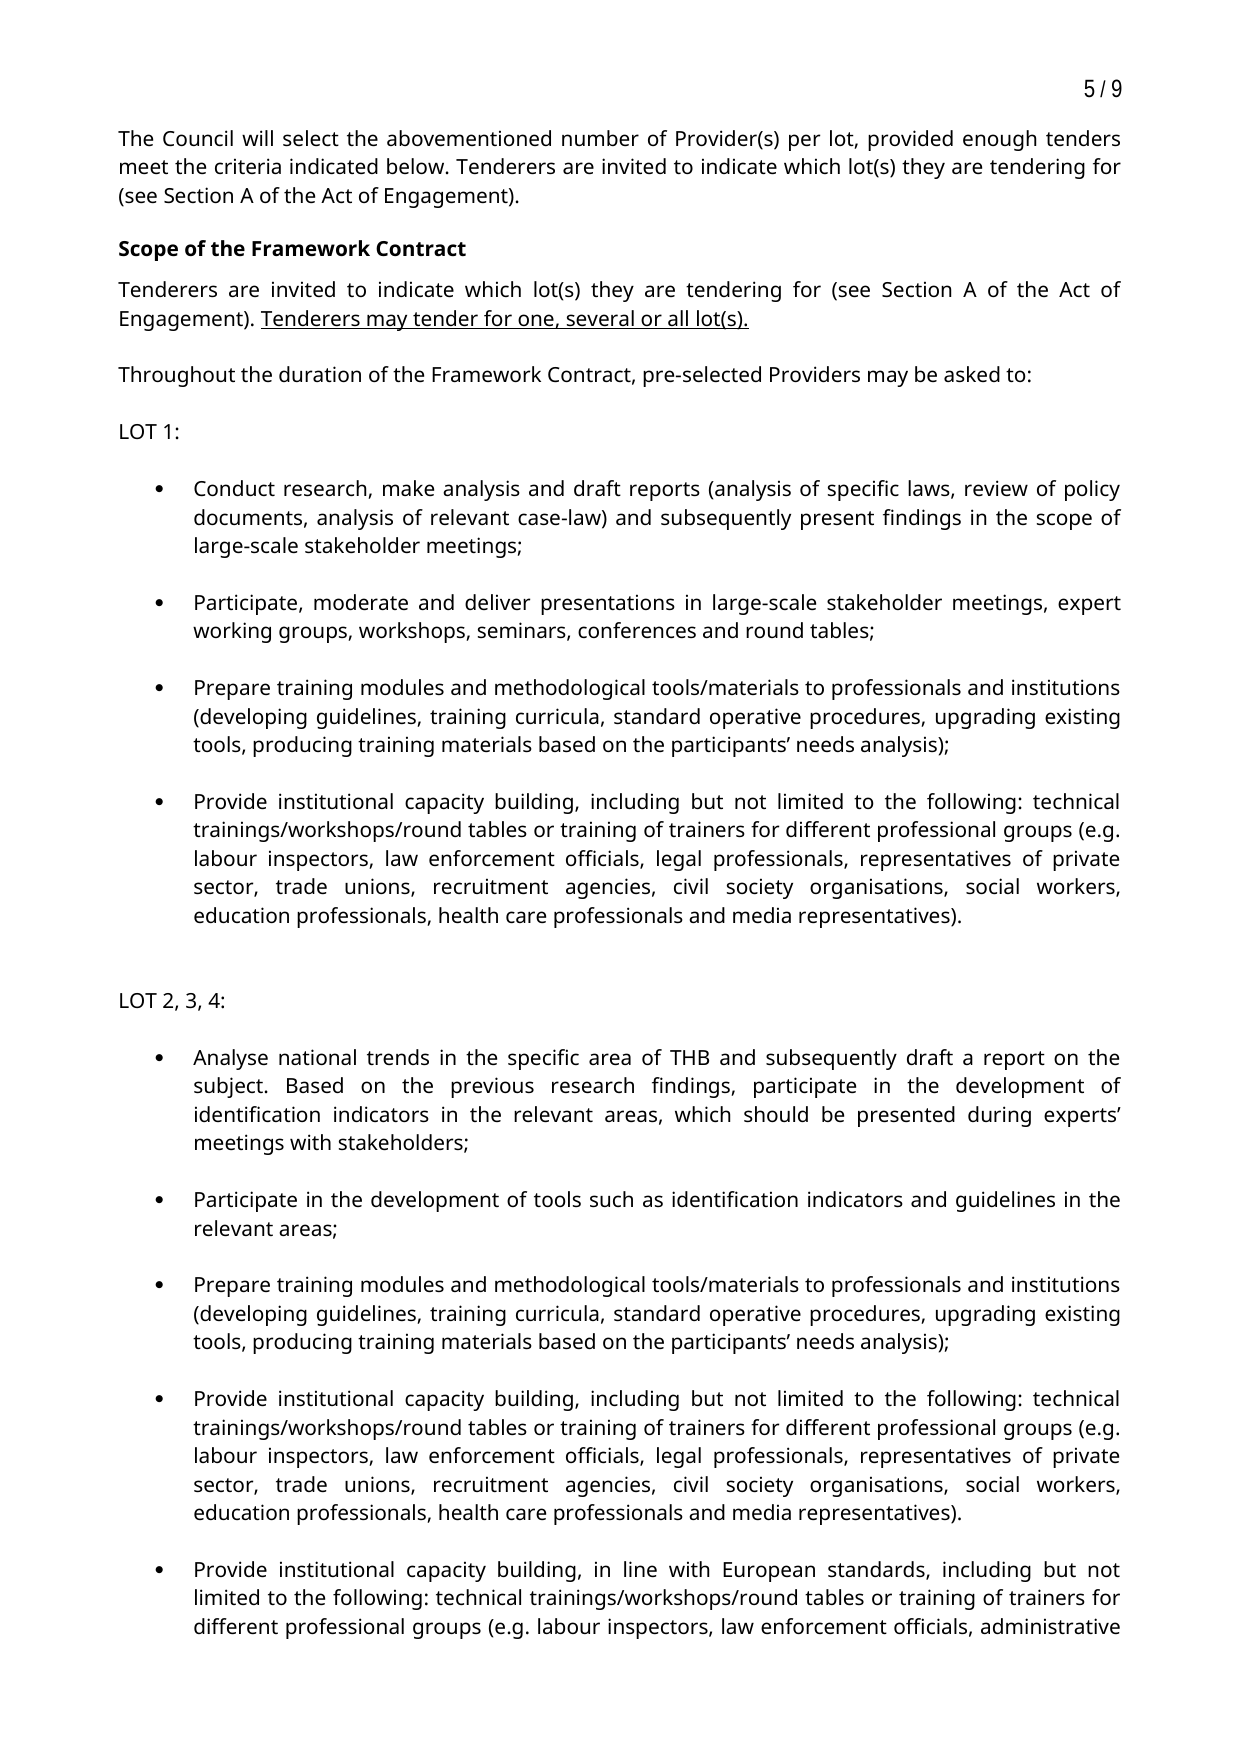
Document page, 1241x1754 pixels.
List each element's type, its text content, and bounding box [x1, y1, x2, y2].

list Analyse national trends in the specific area of THB and subsequently draft a report on the subject. Based on the previous research findings, participate in the development of identification indicators in the relevant areas, which should be presented during experts’ meetings with stakeholders; [156, 1043, 1122, 1157]
text LOT 1: [118, 417, 1122, 446]
list Conduct research, make analysis and draft reports (analysis of specific laws, review of policy documents, analysis of relevant case-law) and subsequently present findings in the scope of large-scale stakeholder meetings; [156, 474, 1122, 560]
list Prepare training modules and methodological tools/materials to professionals and institutions (developing guidelines, training curricula, standard operative procedures, upgrading existing tools, producing training materials based on the participants’ needs analysis); [156, 673, 1122, 759]
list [156, 1555, 1122, 1640]
text Throughout the duration of the Framework Contract, pre-selected Providers may be asked to: [118, 361, 1122, 389]
list Participate in the development of tools such as identification indicators and guidelines in the relevant areas; [156, 1185, 1122, 1242]
list Prepare training modules and methodological tools/materials to professionals and institutions (developing guidelines, training curricula, standard operative procedures, upgrading existing tools, producing training materials based on the participants’ needs analysis); [156, 1271, 1122, 1356]
list Provide institutional capacity building, including but not limited to the following: technical trainings/workshops/round tables or training of trainers for different professional groups (e.g. labour inspectors, law enforcement officials, legal professionals, representatives of private sector, trade unions, recruitment agencies, civil society organisations, social workers, education professionals, health care professionals and media representatives). [156, 787, 1122, 929]
text Scope of the Framework Contract [118, 234, 1122, 263]
text Tenderers are invited to indicate which lot(s) they are tendering for (see Section A of the Act of Engagement). Tenderers may tender for one, several or all lot(s). [118, 275, 1122, 332]
text LOT 2, 3, 4: [118, 986, 1122, 1015]
list Provide institutional capacity building, including but not limited to the following: technical trainings/workshops/round tables or training of trainers for different professional groups (e.g. labour inspectors, law enforcement officials, legal professionals, representatives of private sector, trade unions, recruitment agencies, civil society organisations, social workers, education professionals, health care professionals and media representatives). [156, 1384, 1122, 1527]
text The Council will select the abovementioned number of Provider(s) per lot, provided enough tenders meet the criteria indicated below. Tenderers are invited to indicate which lot(s) they are tendering for (see Section A of the Act of Engagement). [118, 124, 1122, 209]
list Participate, moderate and deliver presentations in large-scale stakeholder meetings, expert working groups, workshops, seminars, conferences and round tables; [156, 588, 1122, 645]
